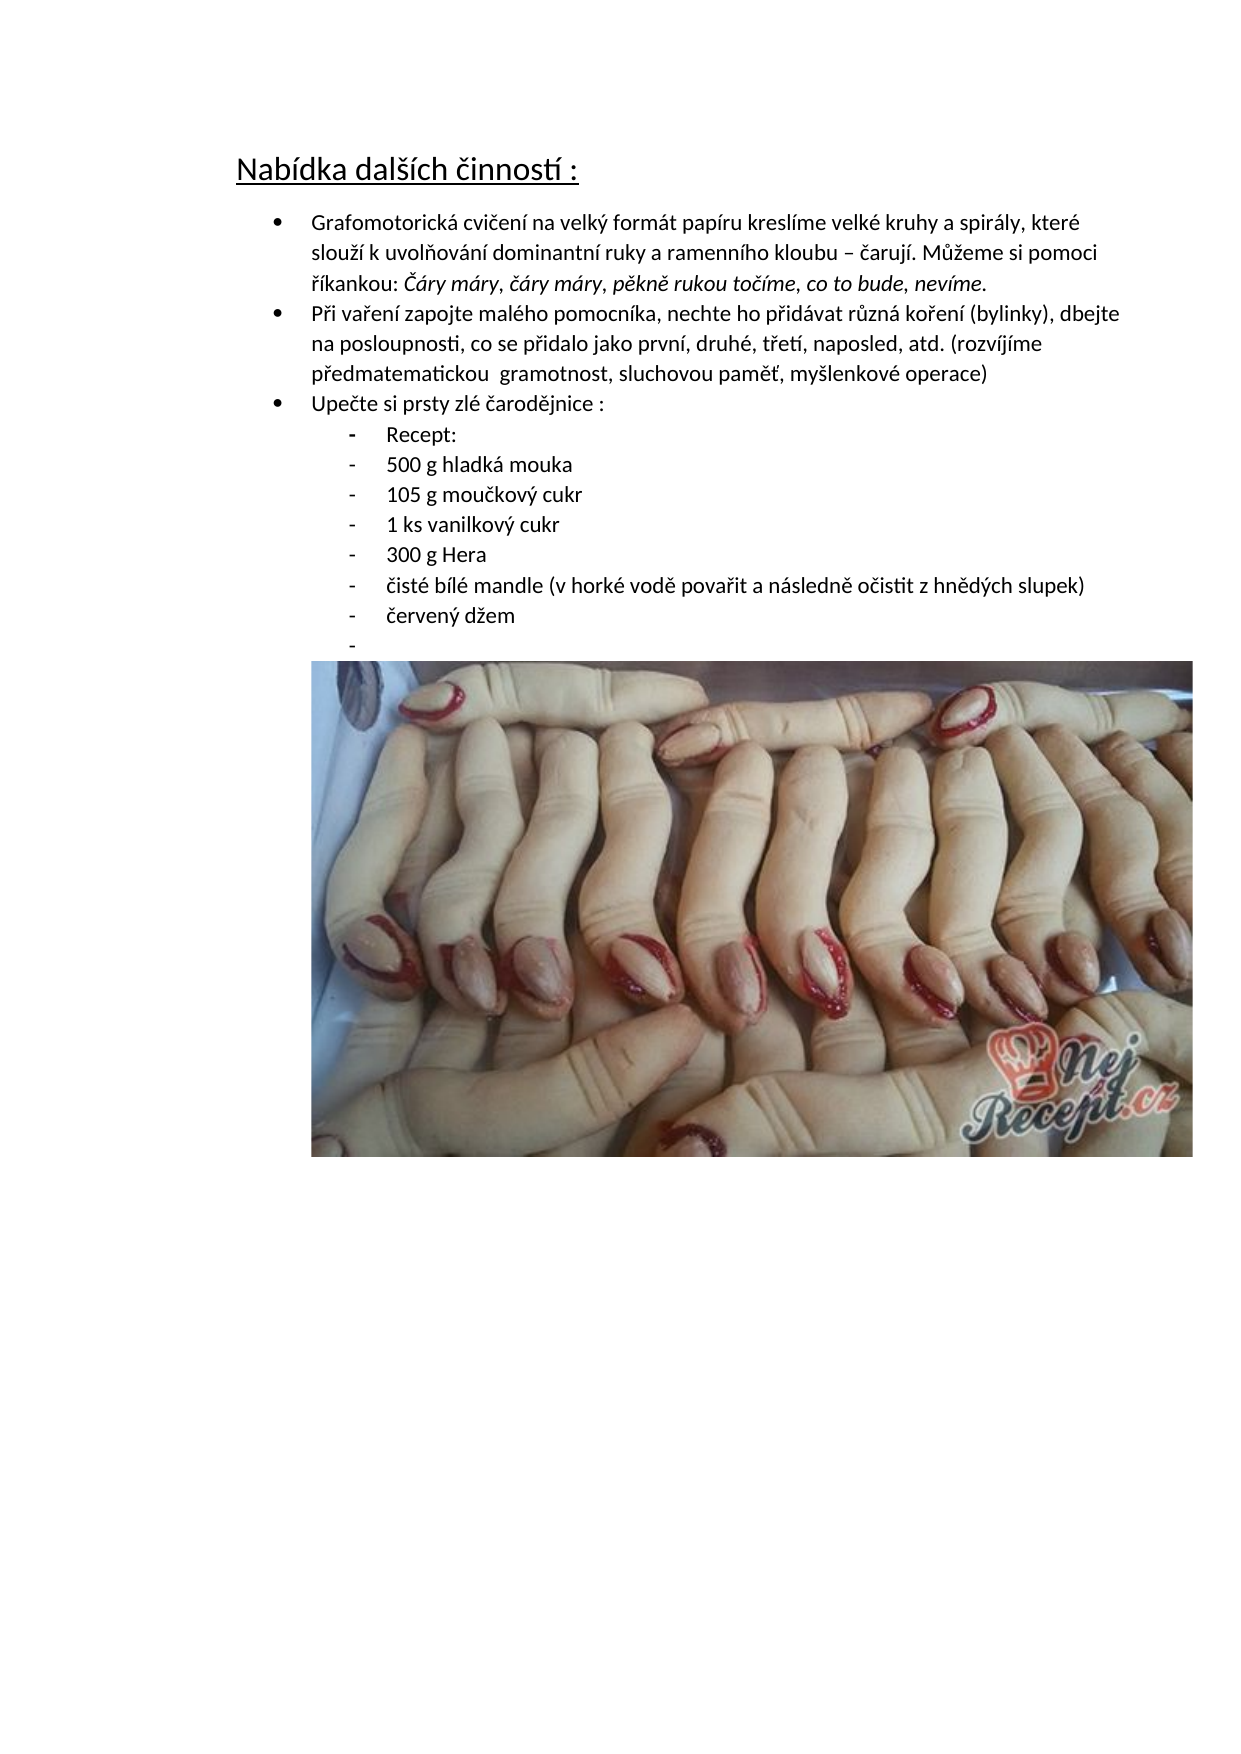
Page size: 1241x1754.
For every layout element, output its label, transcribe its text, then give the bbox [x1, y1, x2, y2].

list Upečte si prsty zlé čarodějnice : [274, 389, 1122, 418]
list Recept: [349, 420, 1122, 448]
text Nabídka dalších činností : [236, 148, 1122, 188]
list 1 ks vanilkový cukr [349, 510, 1122, 538]
list 105 g moučkový cukr [349, 480, 1122, 508]
list 500 g hladká mouka [349, 450, 1122, 478]
list červený džem [349, 601, 1122, 629]
list Při vaření zapojte malého pomocníka, nechte ho přidávat různá koření (bylinky), dbejte na posloupnosti, co se přidalo jako první, druhé, třetí, naposled, atd. (rozvíjíme předmatematickou gramotnost, sluchovou paměť, myšlenkové operace) [274, 299, 1122, 387]
picture [311, 661, 1193, 1157]
list 300 g Hera [349, 541, 1122, 569]
list Grafomotorická cvičení na velký formát papíru kreslíme velké kruhy a spirály, které slouží k uvolňování dominantní ruky a ramenního kloubu – čarují. Můžeme si pomoci říkankou: Čáry máry, čáry máry, pěkně rukou točíme, co to bude, nevíme. [274, 208, 1122, 297]
list čisté bílé mandle (v horké vodě povařit a následně očistit z hnědých slupek) [349, 571, 1122, 599]
